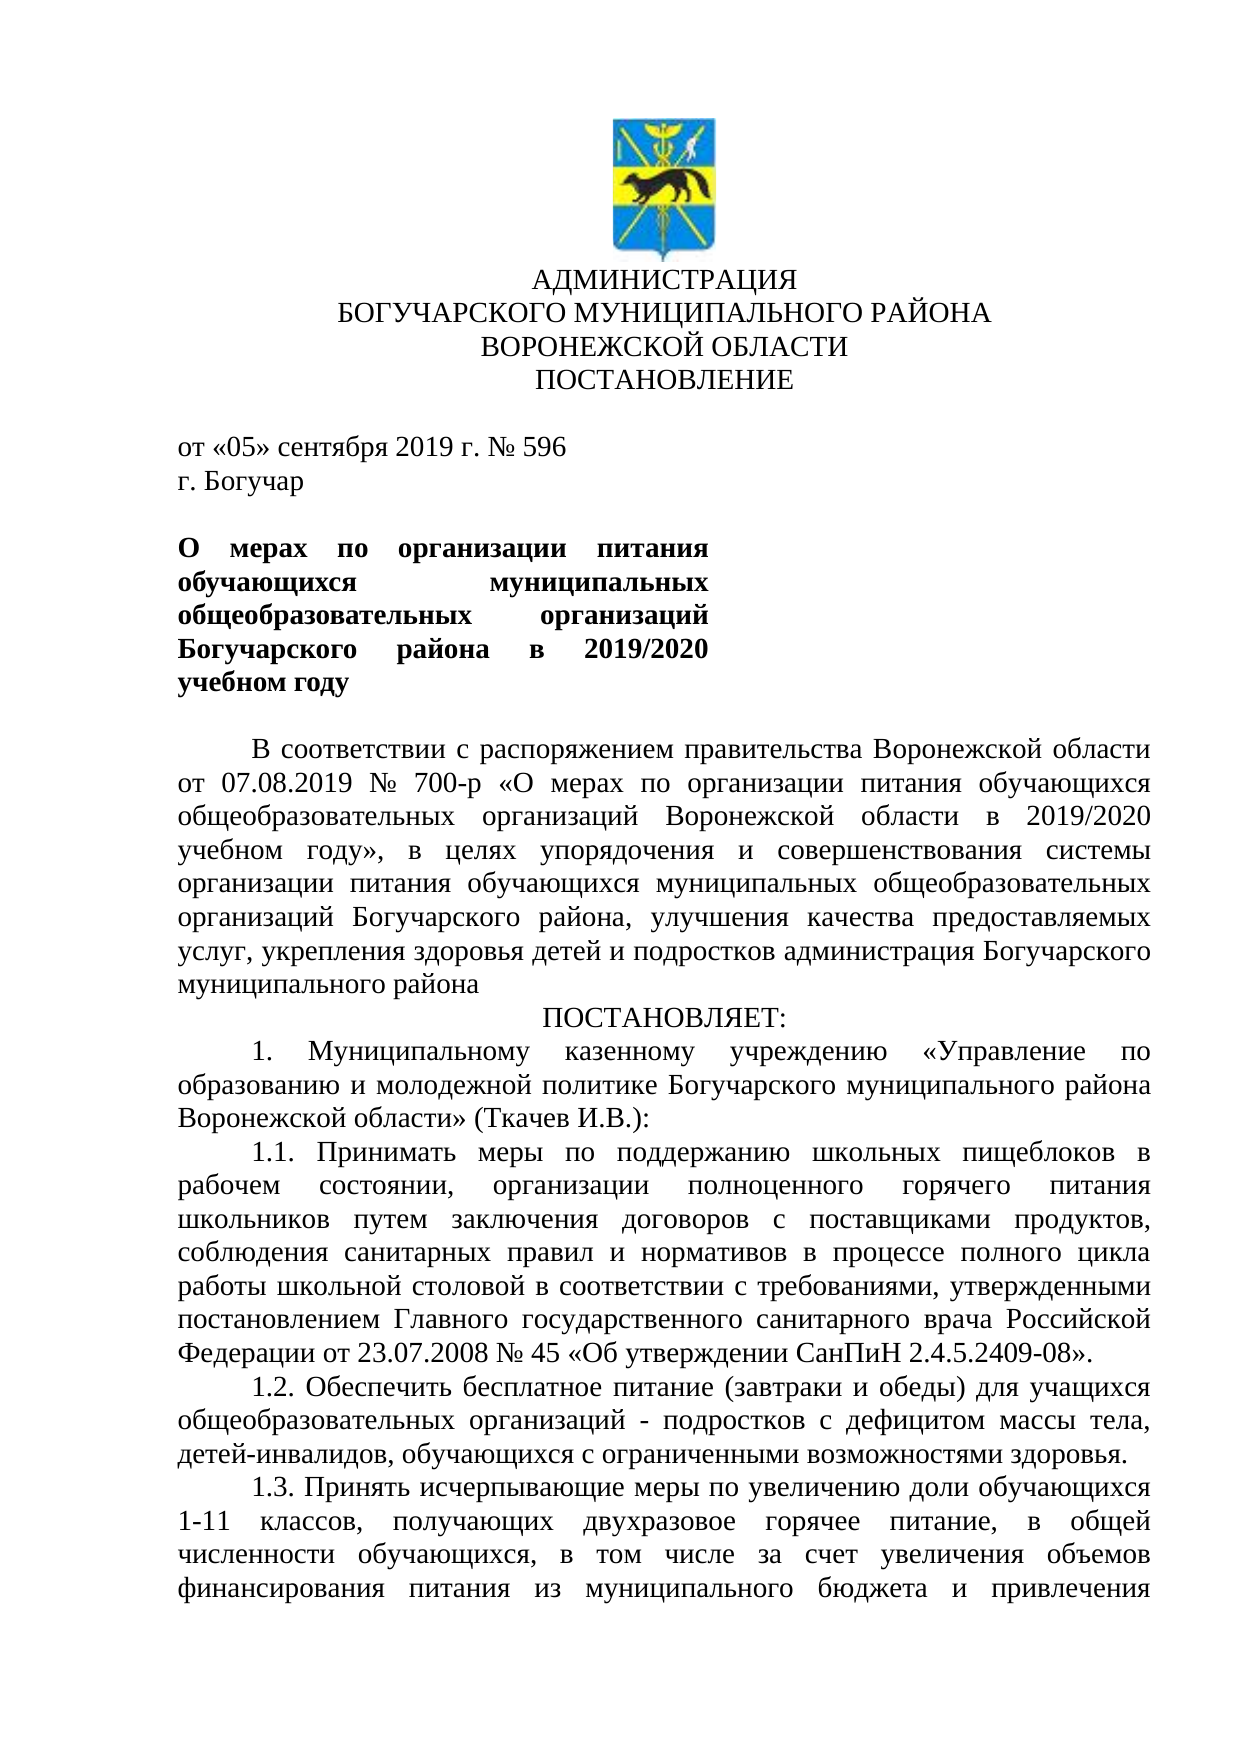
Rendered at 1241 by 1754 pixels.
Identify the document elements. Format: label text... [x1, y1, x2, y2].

picture [612, 118, 717, 262]
text ПОСТАНОВЛЕНИЕ [177, 362, 1152, 396]
text О мерах по организации питания обучающихся муниципальных общеобразовательных организаций Богучарского района в 2019/2020 учебном году [177, 530, 709, 698]
text 1.1. Принимать меры по поддержанию школьных пищеблоков в рабочем состоянии, организации полноценного горячего питания школьников путем заключения договоров с поставщиками продуктов, соблюдения санитарных правил и нормативов в процессе полного цикла работы школьной столовой в соответствии с требованиями, утвержденными постановлением Главного государственного санитарного врача Российской Федерации от 23.07.2008 № 45 «Об утверждении СанПиН 2.4.5.2409-08». [177, 1134, 1152, 1369]
text г. Богучар [177, 463, 1152, 497]
text ПОСТАНОВЛЯЕТ: [177, 1000, 1152, 1033]
text ВОРОНЕЖСКОЙ ОБЛАСТИ [177, 329, 1152, 362]
text 1.2. Обеспечить бесплатное питание (завтраки и обеды) для учащихся общеобразовательных организаций - подростков с дефицитом массы тела, детей-инвалидов, обучающихся с ограниченными возможностями здоровья. [177, 1369, 1152, 1469]
text БОГУЧАРСКОГО МУНИЦИПАЛЬНОГО РАЙОНА [177, 295, 1152, 329]
text АДМИНИСТРАЦИЯ [177, 262, 1152, 295]
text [177, 1469, 1152, 1603]
text 1. Муниципальному казенному учреждению «Управление по образованию и молодежной политике Богучарского муниципального района Воронежской области» (Ткачев И.В.): [177, 1033, 1152, 1134]
text В соответствии с распоряжением правительства Воронежской области от 07.08.2019 № 700-р «О мерах по организации питания обучающихся общеобразовательных организаций Воронежской области в 2019/2020 учебном году», в целях упорядочения и совершенствования системы организации питания обучающихся муниципальных общеобразовательных организаций Богучарского района, улучшения качества предоставляемых услуг, укрепления здоровья детей и подростков администрация Богучарского муниципального района [177, 731, 1152, 1000]
text от «05» сентября 2019 г. № 596 [177, 429, 1152, 463]
